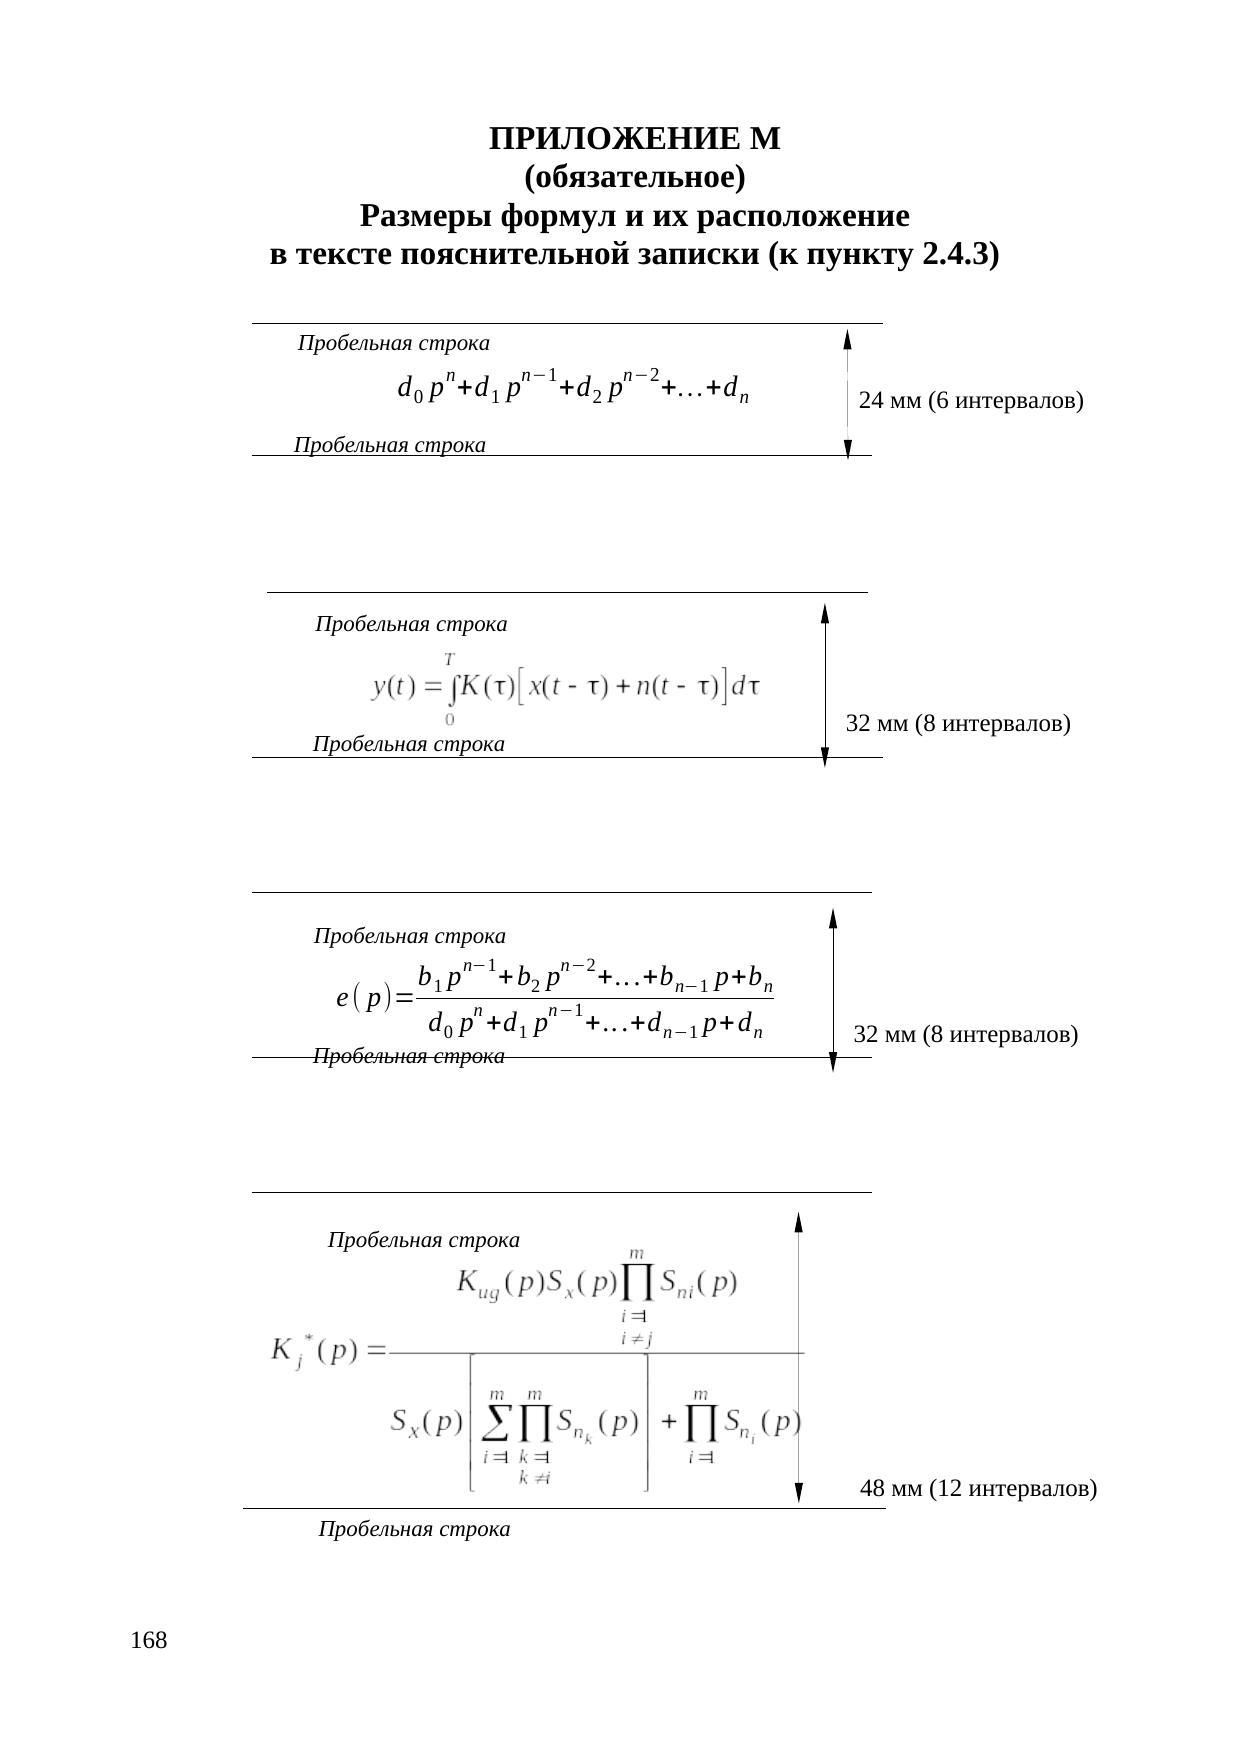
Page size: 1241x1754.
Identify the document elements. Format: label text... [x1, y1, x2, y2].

text (6 интервалов) [848, 365, 1134, 414]
text (12 интервалов) [799, 1237, 1134, 1502]
subtitle Приложение М (обязательное) Размеры формул и их расположение в тексте пояснительной записки (к пункту 2.4.3) [130, 118, 1140, 271]
text (8 интервалов) [834, 955, 1134, 1048]
text (8 интервалов) [130, 644, 825, 737]
text (8 интервалов) [130, 955, 833, 1048]
text (6 интервалов) [283, 365, 847, 414]
text (8 интервалов) [826, 644, 1134, 737]
text (12 интервалов) [130, 1237, 798, 1502]
